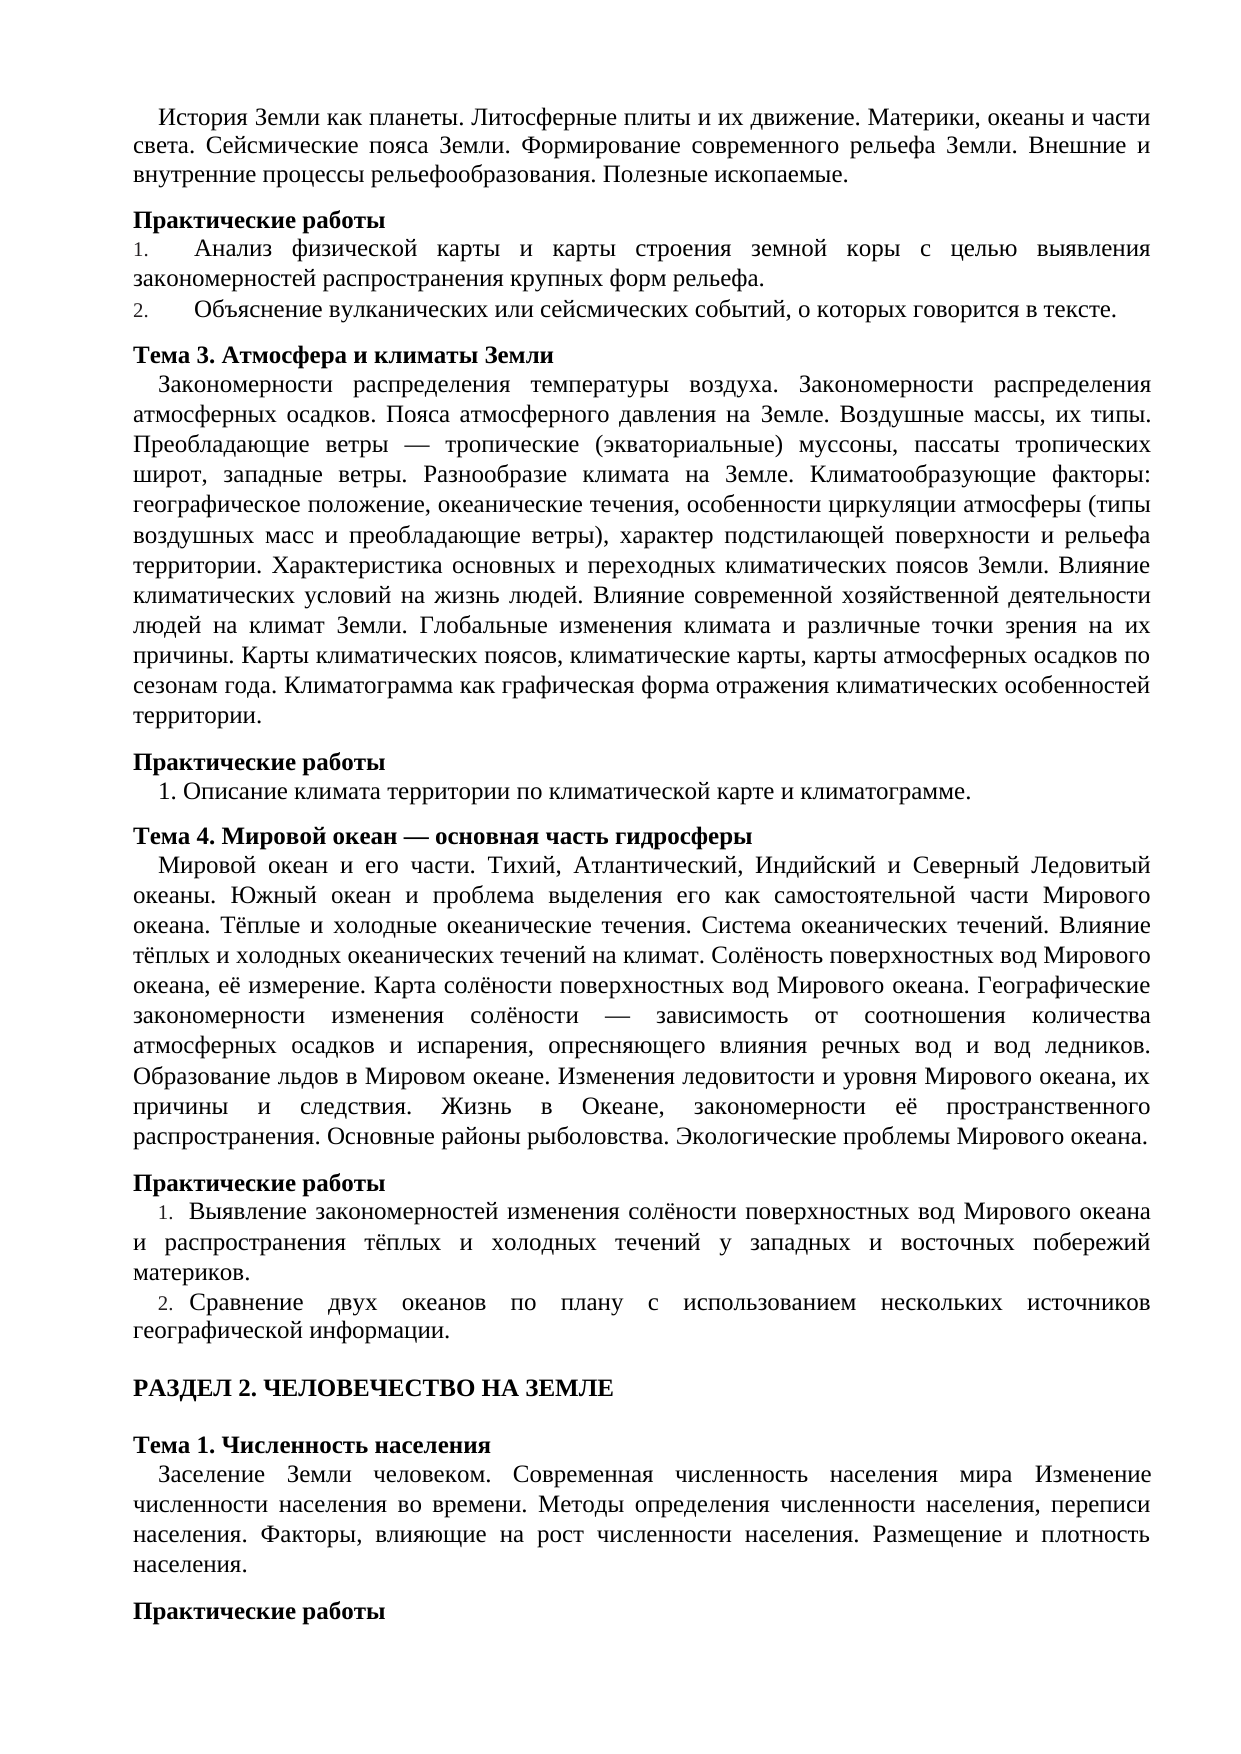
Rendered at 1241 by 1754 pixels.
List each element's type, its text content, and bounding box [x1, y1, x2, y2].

text Тема 1. Численность населения [133, 1431, 1152, 1459]
text История Земли как планеты. Литосферные плиты и их движение. Материки, океаны и части света. Сейсмические пояса Земли. Формирование современного рельефа Земли. Внешние и внутренние процессы рельефообразования. Полезные ископаемые. [133, 102, 1152, 188]
text Практические работы [133, 747, 1152, 776]
text Тема 4. Мировой океан — основная часть гидросферы [133, 821, 1152, 850]
list Выявление закономерностей изменения солёности поверхностных вод Мирового океана и распространения тёплых и холодных течений у западных и восточных побережий материков. [133, 1196, 1152, 1285]
text Заселение Земли человеком. Современная численность населения мира Изменение численности населения во времени. Методы определения численности населения, переписи населения. Факторы, влияющие на рост численности населения. Размещение и плотность населения. [133, 1459, 1152, 1578]
text Мировой океан и его части. Тихий, Атлантический, Индийский и Северный Ледовитый океаны. Южный океан и проблема выделения его как самостоятельной части Мирового океана. Тёплые и холодные океанические течения. Система океанических течений. Влияние тёплых и холодных океанических течений на климат. Солёность поверхностных вод Мирового океана, её измерение. Карта солёности поверхностных вод Мирового океана. Географические закономерности изменения солёности — зависимость от соотношения количества атмосферных осадков и испарения, опресняющего влияния речных вод и вод ледников. Образование льдов в Мировом океане. Изменения ледовитости и уровня Мирового океана, их причины и следствия. Жизнь в Океане, закономерности её пространственного распространения. Основные районы рыболовства. Экологические проблемы Мирового океана. [133, 850, 1152, 1150]
list Анализ физической карты и карты строения земной коры с целью выявления закономерностей распространения крупных форм рельефа. [133, 233, 1152, 292]
text Закономерности распределения температуры воздуха. Закономерности распределения атмосферных осадков. Пояса атмосферного давления на Земле. Воздушные массы, их типы. Преобладающие ветры — тропические (экваториальные) муссоны, пассаты тропических широт, западные ветры. Разнообразие климата на Земле. Климатообразующие факторы: географическое положение, океанические течения, особенности циркуляции атмосферы (типы воздушных масс и преобладающие ветры), характер подстилающей поверхности и рельефа территории. Характеристика основных и переходных климатических поясов Земли. Влияние климатических условий на жизнь людей. Влияние современной хозяйственной деятельности людей на климат Земли. Глобальные изменения климата и различные точки зрения на их причины. Карты климатических поясов, климатические карты, карты атмосферных осадков по сезонам года. Климатограмма как графическая форма отражения климатических особенностей территории. [133, 369, 1152, 729]
text Практические работы [133, 1596, 1152, 1625]
text Тема 3. Атмосфера и климаты Земли [133, 340, 1152, 369]
text Практические работы [133, 205, 1152, 233]
text 1. Описание климата территории по климатической карте и климатограмме. [133, 776, 1152, 804]
list Объяснение вулканических или сейсмических событий, о которых говорится в тексте. [133, 294, 1152, 322]
text Практические работы [133, 1168, 1152, 1196]
list Сравнение двух океанов по плану с использованием нескольких источников географической информации. [133, 1287, 1152, 1344]
text РАЗДЕЛ 2. ЧЕЛОВЕЧЕСТВО НА ЗЕМЛЕ [133, 1373, 1152, 1402]
